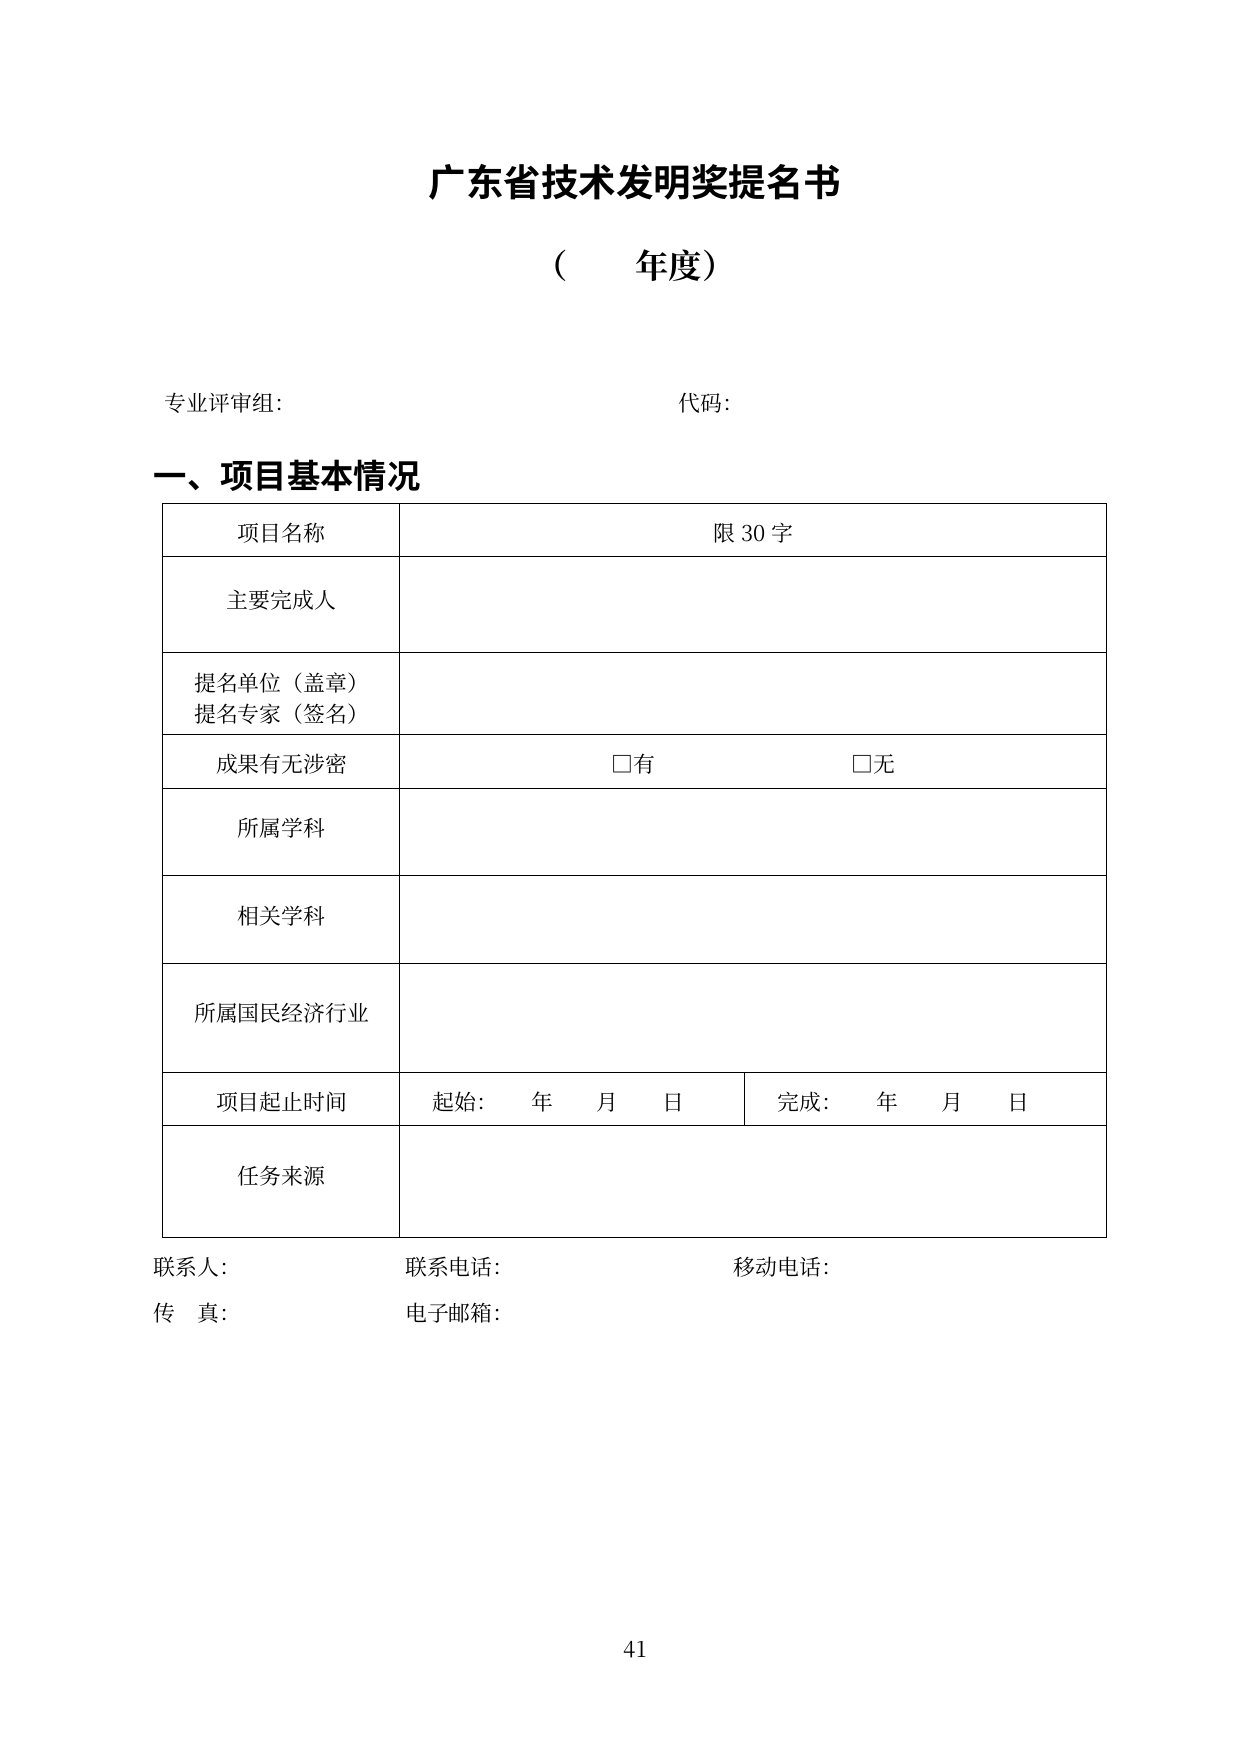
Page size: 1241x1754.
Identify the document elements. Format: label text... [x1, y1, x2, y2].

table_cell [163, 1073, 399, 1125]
subtitle （ 年度） [123, 241, 1146, 288]
subtitle 广东省技术发明奖提名书 [302, 148, 968, 208]
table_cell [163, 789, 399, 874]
table_header 限 30 字 [400, 504, 1106, 556]
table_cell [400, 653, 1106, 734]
table_cell 主要完成人 [163, 557, 399, 652]
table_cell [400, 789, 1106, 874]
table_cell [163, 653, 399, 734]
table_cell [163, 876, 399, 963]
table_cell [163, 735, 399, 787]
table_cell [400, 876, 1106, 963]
text 传 真： 电子邮箱： [153, 1297, 1146, 1328]
text 专业评审组： 代码： [164, 386, 1146, 417]
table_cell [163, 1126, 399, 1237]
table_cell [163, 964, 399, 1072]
text 联系人： 联系电话： 移动电话： [153, 1250, 1146, 1282]
subtitle 一、项目基本情况 [153, 450, 1146, 498]
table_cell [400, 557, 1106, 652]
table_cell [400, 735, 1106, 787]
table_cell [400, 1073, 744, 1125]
table_header 项目名称 [163, 504, 399, 556]
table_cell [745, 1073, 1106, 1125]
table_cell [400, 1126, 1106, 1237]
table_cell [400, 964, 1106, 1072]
